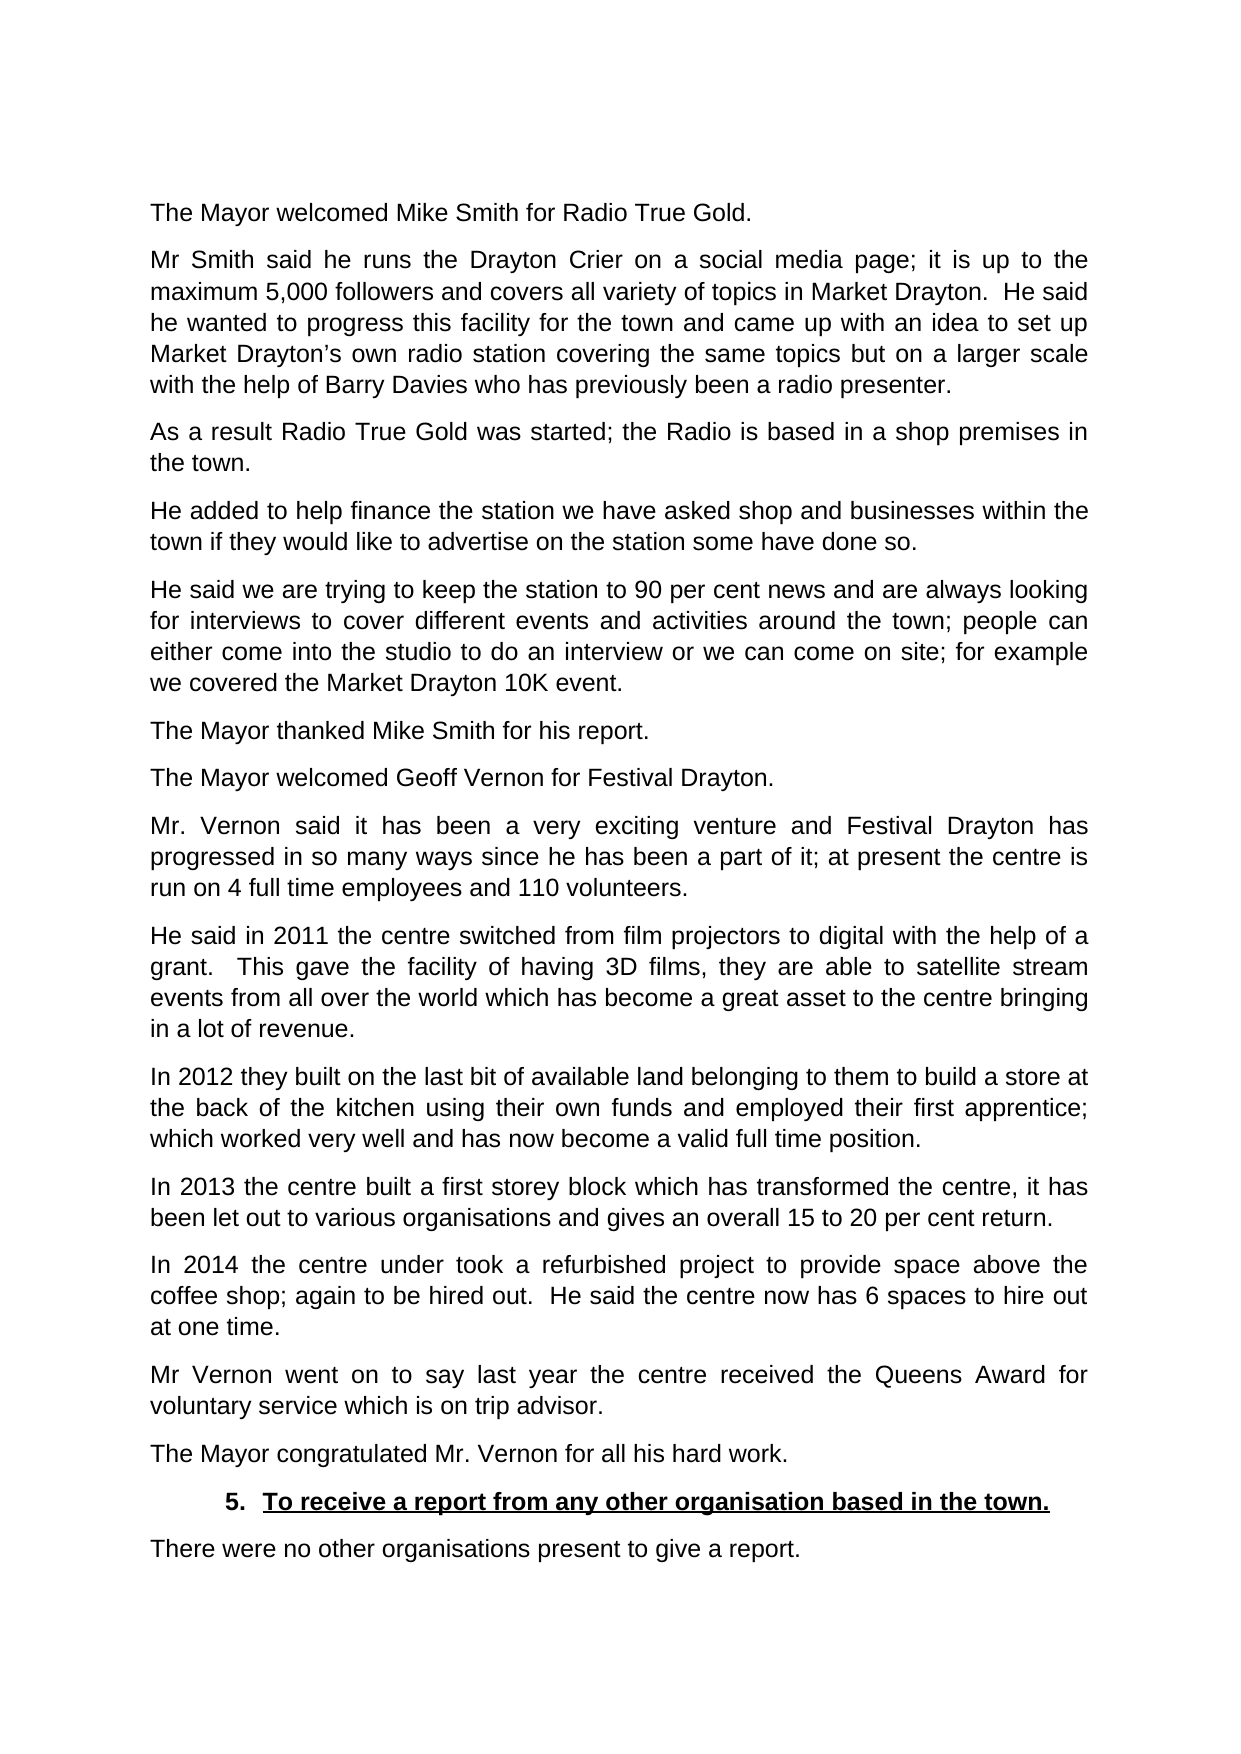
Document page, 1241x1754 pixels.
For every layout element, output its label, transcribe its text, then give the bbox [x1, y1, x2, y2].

text He added to help finance the station we have asked shop and businesses within the town if they would like to advertise on the station some have done so. [150, 496, 1090, 556]
text There were no other organisations present to give a report. [150, 1534, 1090, 1563]
text In 2014 the centre under took a refurbished project to provide space above the coffee shop; again to be hired out. He said the centre now has 6 spaces to hire out at one time. [150, 1250, 1090, 1341]
text Mr Vernon went on to say last year the centre received the Queens Award for voluntary service which is on trip advisor. [150, 1360, 1090, 1420]
text In 2012 they built on the last bit of available land belonging to them to build a store at the back of the kitchen using their own funds and employed their first apprentice; which worked very well and has now become a valid full time position. [150, 1062, 1090, 1152]
text Mr Smith said he runs the Drayton Crier on a social media page; it is up to the maximum 5,000 followers and covers all variety of topics in Market Drayton. He said he wanted to progress this facility for the town and came up with an idea to set up Market Drayton’s own radio station covering the same topics but on a larger scale with the help of Barry Davies who has previously been a radio presenter. [150, 245, 1090, 398]
text In 2013 the centre built a first storey block which has transformed the centre, it has been let out to various organisations and gives an overall 15 to 20 per cent return. [150, 1171, 1090, 1231]
text The Mayor welcomed Mike Smith for Radio True Gold. [150, 198, 1090, 226]
text He said we are trying to keep the station to 90 per cent news and are always looking for interviews to cover different events and activities around the town; people can either come into the studio to do an interview or we can come on site; for example we covered the Market Drayton 10K event. [150, 575, 1090, 697]
text The Mayor thanked Mike Smith for his report. [150, 716, 1090, 744]
text As a result Radio True Gold was started; the Radio is based in a shop premises in the town. [150, 417, 1090, 477]
text Mr. Vernon said it has been a very exciting venture and Festival Drayton has progressed in so many ways since he has been a part of it; at present the centre is run on 4 full time employees and 110 volunteers. [150, 811, 1090, 902]
text The Mayor congratulated Mr. Vernon for all his hard work. [150, 1439, 1090, 1467]
text He said in 2011 the centre switched from film projectors to digital with the help of a grant. This gave the facility of having 3D films, they are able to satellite stream events from all over the world which has become a great asset to the centre bringing in a lot of revenue. [150, 921, 1090, 1043]
text The Mayor welcomed Geoff Vernon for Festival Drayton. [150, 763, 1090, 792]
list To receive a report from any other organisation based in the town. [225, 1486, 1090, 1515]
